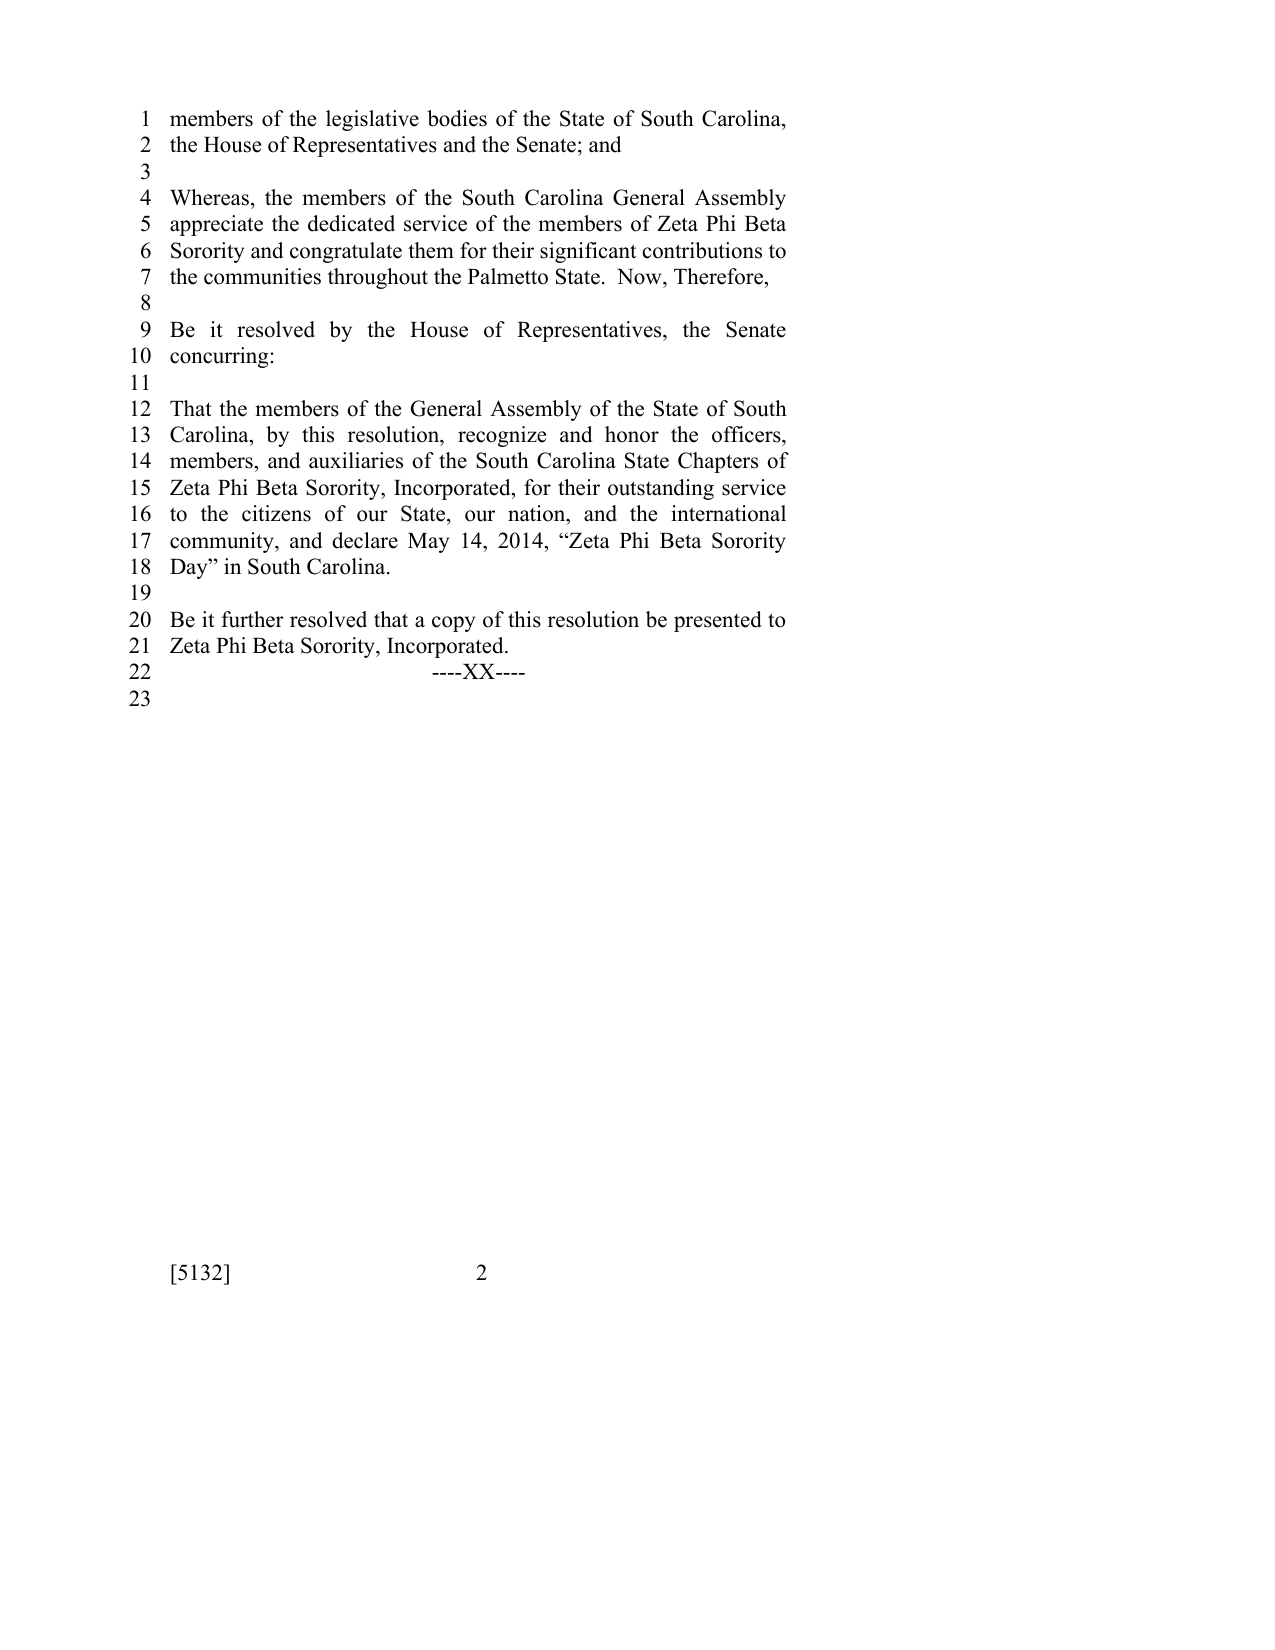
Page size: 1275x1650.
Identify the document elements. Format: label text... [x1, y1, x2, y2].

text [169, 105, 787, 158]
text Whereas, the members of the South Carolina General Assembly appreciate the dedicated service of the members of Zeta Phi Beta Sorority and congratulate them for their significant contributions to the communities throughout the Palmetto State. Now, Therefore, [169, 184, 787, 289]
text That the members of the General Assembly of the State of South Carolina, by this resolution, recognize and honor the officers, members, and auxiliaries of the South Carolina State Chapters of Zeta Phi Beta Sorority, Incorporated, for their outstanding service to the citizens of our State, our nation, and the international community, and declare May 14, 2014, “Zeta Phi Beta Sorority Day” in South Carolina. [169, 395, 787, 579]
text ----XX---- [169, 658, 787, 685]
text Be it further resolved that a copy of this resolution be presented to Zeta Phi Beta Sorority, Incorporated. [169, 606, 787, 658]
text Be it resolved by the House of Representatives, the Senate concurring: [169, 316, 787, 368]
